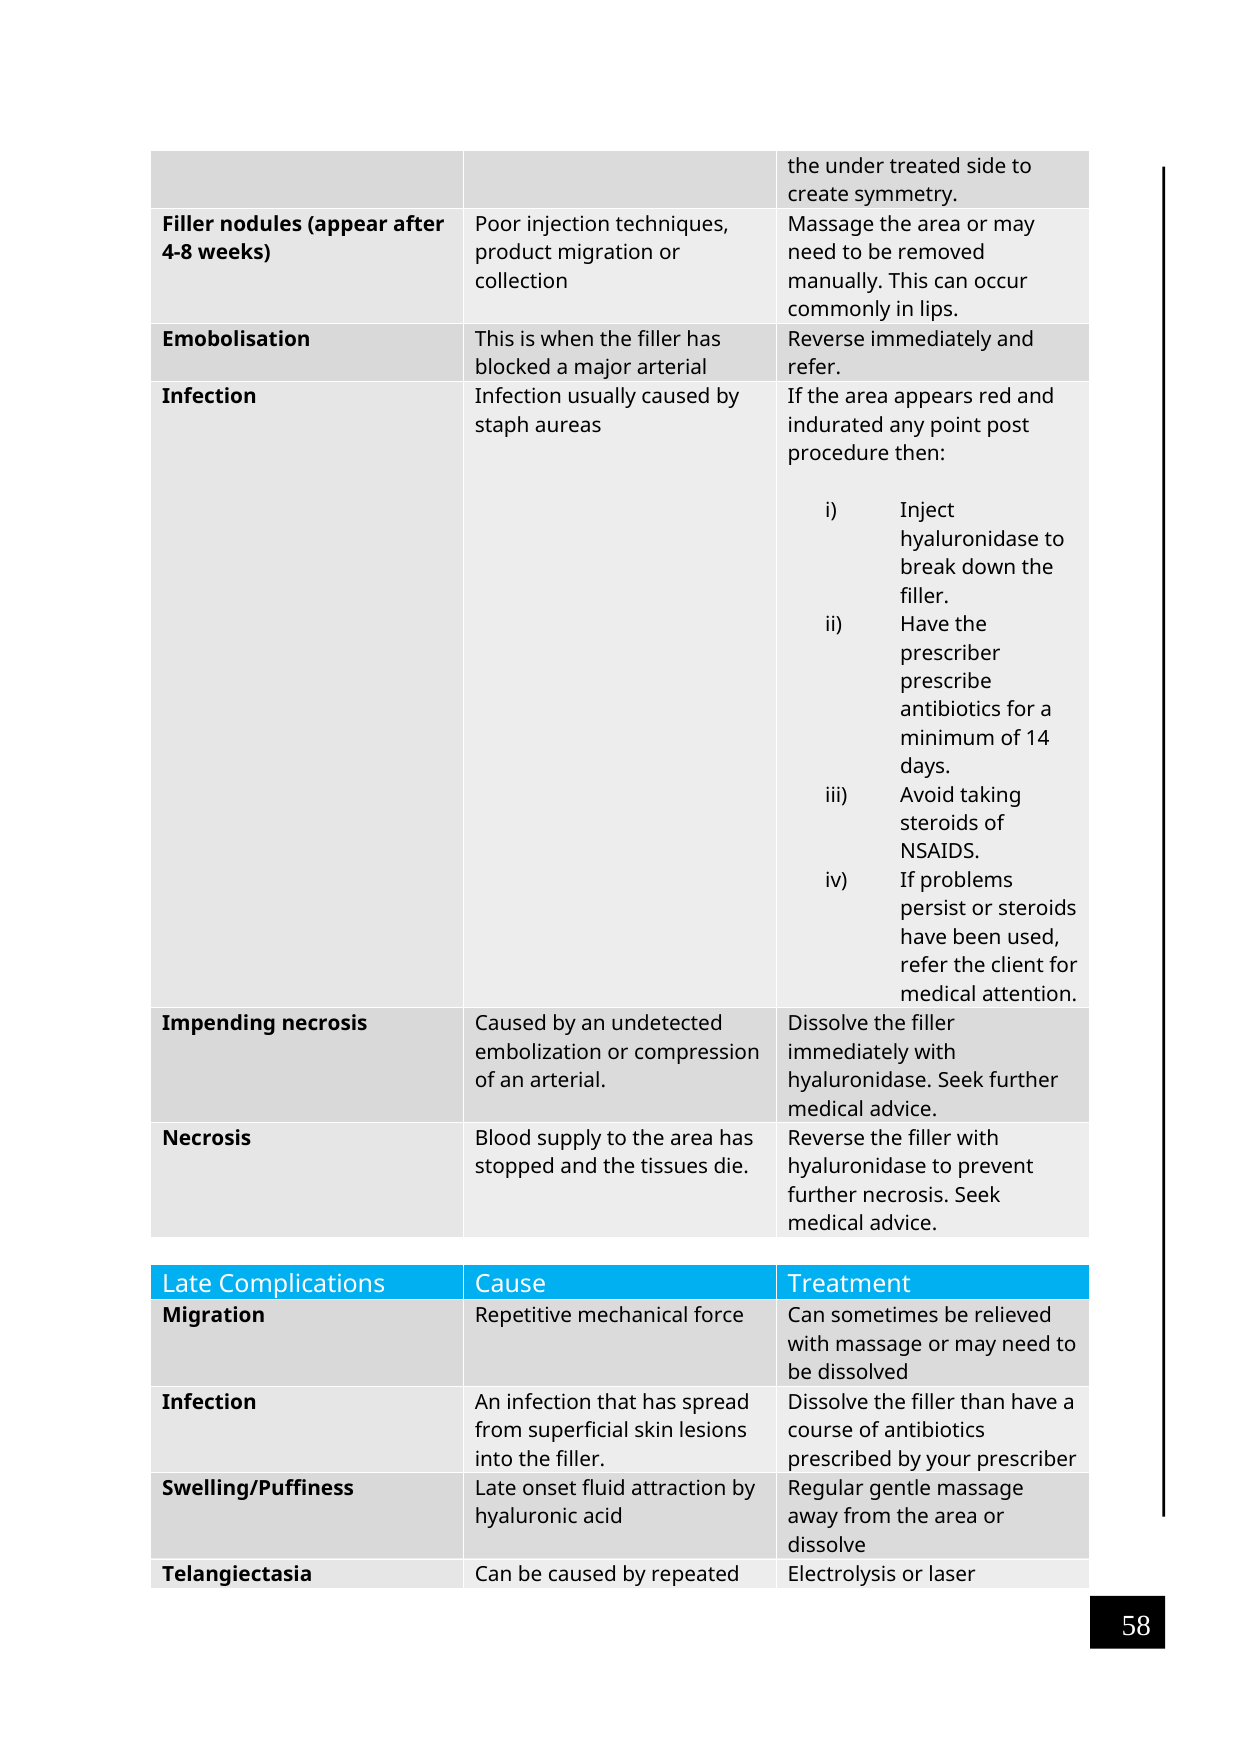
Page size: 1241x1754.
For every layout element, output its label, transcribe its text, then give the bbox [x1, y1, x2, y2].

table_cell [464, 1560, 776, 1588]
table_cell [464, 151, 776, 208]
table_cell Blood supply to the area has stopped and the tissues die. [464, 1123, 776, 1237]
table_header Treatment [777, 1265, 1089, 1299]
table_cell Necrosis [151, 1123, 463, 1237]
table_cell Impending necrosis [151, 1008, 463, 1122]
table_cell If the area appears red and indurated any point post procedure then: Inject hyaluronidase to break down the filler. Have the prescriber prescribe antibiotics for a minimum of 14 days. Avoid taking steroids of NSAIDS. If problems persist or steroids have been used, refer the client for medical attention. [777, 382, 1089, 1007]
table_cell Filler nodules (appear after 4-8 weeks) [151, 209, 463, 323]
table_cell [777, 1560, 1089, 1588]
table_header Cause [464, 1265, 776, 1299]
table_cell Late onset fluid attraction by hyaluronic acid [464, 1473, 776, 1558]
table_cell Reverse the filler with hyaluronidase to prevent further necrosis. Seek medical advice. [777, 1123, 1089, 1237]
table_cell An infection that has spread from superficial skin lesions into the filler. [464, 1387, 776, 1472]
table_header Late Complications [151, 1265, 463, 1299]
table_cell Regular gentle massage away from the area or dissolve [777, 1473, 1089, 1558]
table_cell Dissolve the filler than have a course of antibiotics prescribed by your prescriber [777, 1387, 1089, 1472]
table_cell Infection [151, 1387, 463, 1472]
table_cell Emobolisation [151, 324, 463, 381]
table_cell Caused by an undetected embolization or compression of an arterial. [464, 1008, 776, 1122]
table_cell Telangiectasia [151, 1560, 463, 1588]
table_cell Asymmetry [151, 151, 463, 208]
table_cell Infection [151, 382, 463, 1007]
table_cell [777, 151, 1089, 208]
table_cell Can sometimes be relieved with massage or may need to be dissolved [777, 1300, 1089, 1386]
table_cell Swelling/Puffiness [151, 1473, 463, 1558]
table_cell Massage the area or may need to be removed manually. This can occur commonly in lips. [777, 209, 1089, 323]
table_cell Reverse immediately and refer. [777, 324, 1089, 381]
table_cell Repetitive mechanical force [464, 1300, 776, 1386]
table_cell Poor injection techniques, product migration or collection [464, 209, 776, 323]
table_cell Dissolve the filler immediately with hyaluronidase. Seek further medical advice. [777, 1008, 1089, 1122]
table_cell Migration [151, 1300, 463, 1386]
table_cell Infection usually caused by staph aureas [464, 382, 776, 1007]
table_cell This is when the filler has blocked a major arterial [464, 324, 776, 381]
